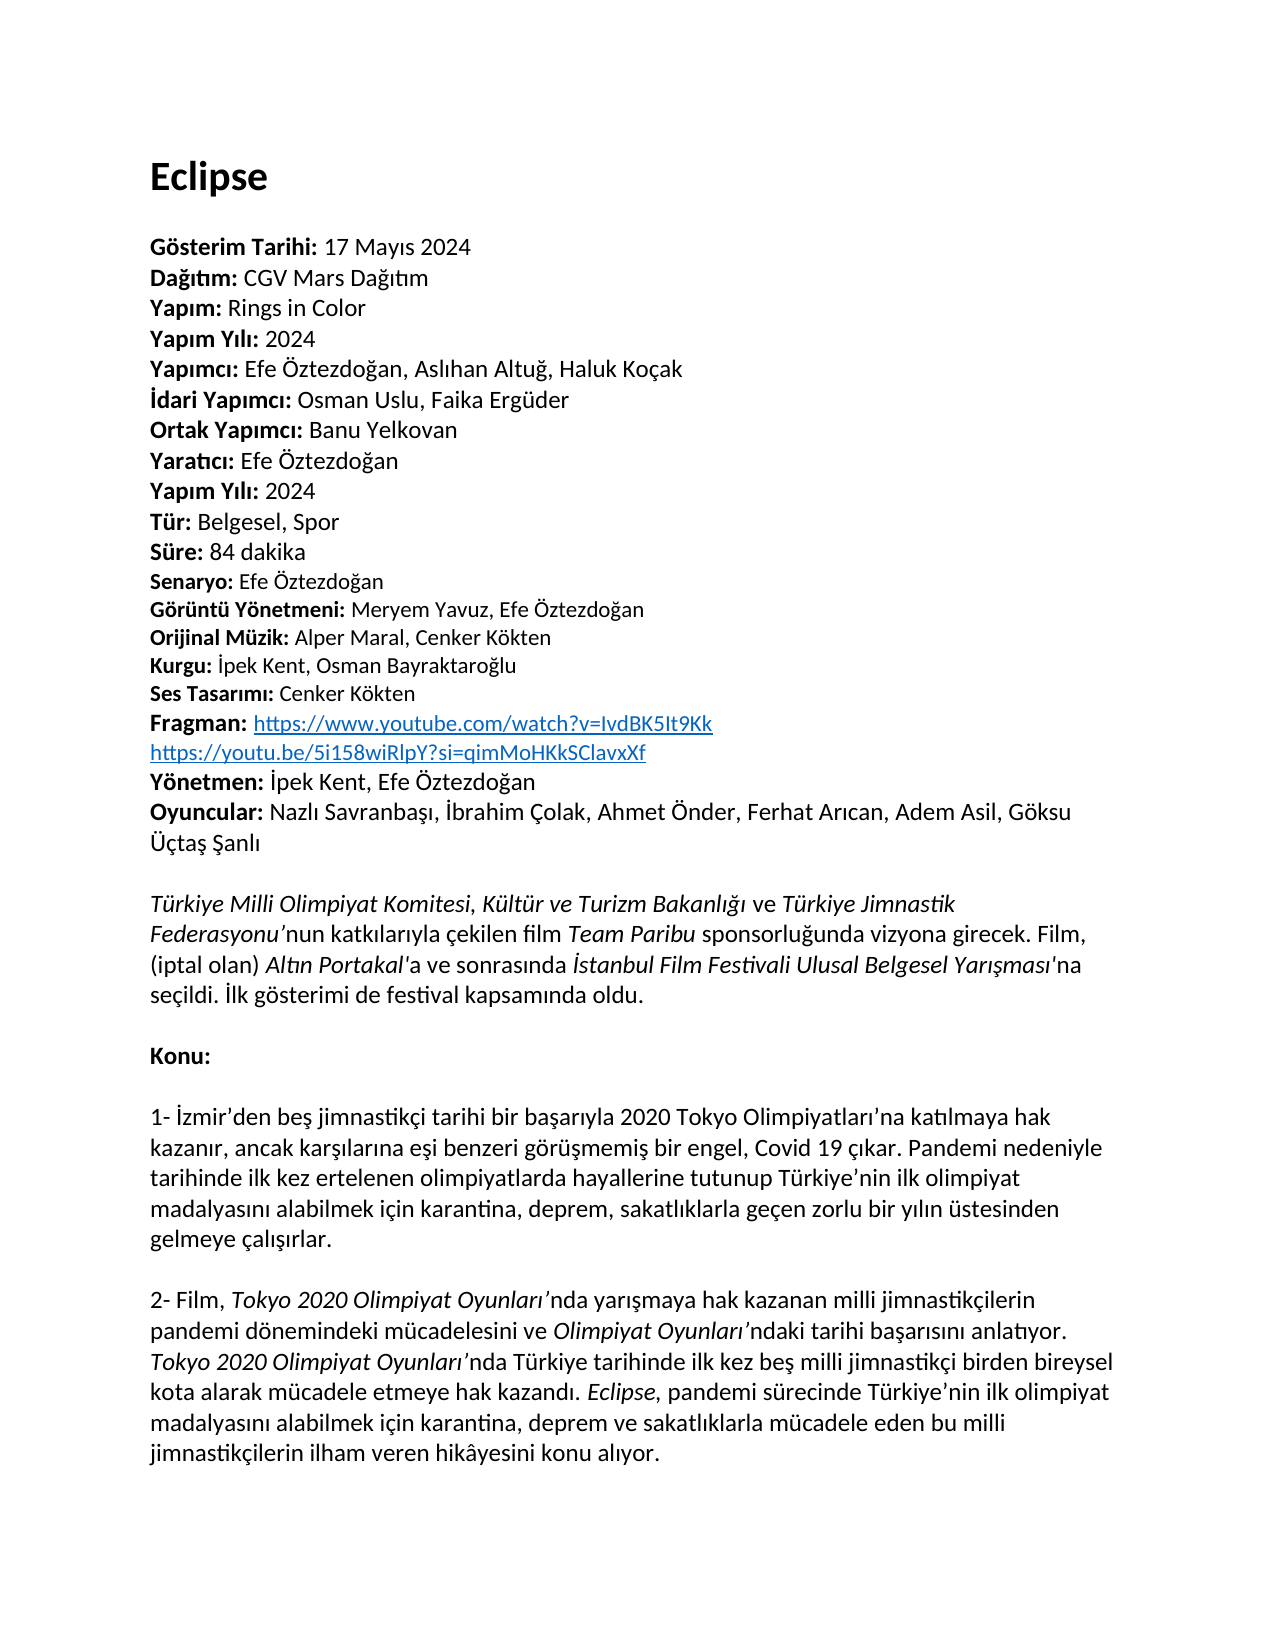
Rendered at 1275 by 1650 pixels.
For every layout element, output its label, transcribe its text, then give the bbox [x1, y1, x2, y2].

text Ses Tasarımı: Cenker Kökten [150, 679, 1125, 707]
text Gösterim Tarihi: 17 Mayıs 2024 [150, 231, 1125, 262]
text Yaratıcı: Efe Öztezdoğan [150, 445, 1125, 476]
text Yapımcı: Efe Öztezdoğan, Aslıhan Altuğ, Haluk Koçak [150, 353, 1125, 384]
text 2- Film, Tokyo 2020 Olimpiyat Oyunları’nda yarışmaya hak kazanan milli jimnastikçilerin pandemi dönemindeki mücadelesini ve Olimpiyat Oyunları’ndaki tarihi başarısını anlatıyor. Tokyo 2020 Olimpiyat Oyunları’nda Türkiye tarihinde ilk kez beş milli jimnastikçi birden bireysel kota alarak mücadele etmeye hak kazandı. Eclipse, pandemi sürecinde Türkiye’nin ilk olimpiyat madalyasını alabilmek için karantina, deprem ve sakatlıklarla mücadele eden bu milli jimnastikçilerin ilham veren hikâyesini konu alıyor. [150, 1284, 1125, 1468]
text Ortak Yapımcı: Banu Yelkovan [150, 414, 1125, 445]
text Görüntü Yönetmeni: Meryem Yavuz, Efe Öztezdoğan [150, 595, 1125, 623]
text 1- İzmir’den beş jimnastikçi tarihi bir başarıyla 2020 Tokyo Olimpiyatları’na katılmaya hak kazanır, ancak karşılarına eşi benzeri görüşmemiş bir engel, Covid 19 çıkar. Pandemi nedeniyle tarihinde ilk kez ertelenen olimpiyatlarda hayallerine tutunup Türkiye’nin ilk olimpiyat madalyasını alabilmek için karantina, deprem, sakatlıklarla geçen zorlu bir yılın üstesinden gelmeye çalışırlar. [150, 1101, 1125, 1254]
text Eclipse [150, 150, 1125, 201]
text Senaryo: Efe Öztezdoğan [150, 567, 1125, 595]
text Yapım: Rings in Color [150, 292, 1125, 323]
text https://youtu.be/5i158wiRlpY?si=qimMoHKkSClavxXf [150, 738, 1125, 766]
text Yapım Yılı: 2024 [150, 323, 1125, 353]
text Konu: [150, 1040, 1125, 1071]
text Fragman: https://www.youtube.com/watch?v=IvdBK5It9Kk [150, 707, 1125, 738]
text Tür: Belgesel, Spor [150, 506, 1125, 537]
text Süre: 84 dakika [150, 537, 1125, 567]
text Yapım Yılı: 2024 [150, 476, 1125, 506]
text Dağıtım: CGV Mars Dağıtım [150, 262, 1125, 292]
text Oyuncular: Nazlı Savranbaşı, İbrahim Çolak, Ahmet Önder, Ferhat Arıcan, Adem Asil, Göksu Üçtaş Şanlı [150, 796, 1125, 857]
text Yönetmen: İpek Kent, Efe Öztezdoğan [150, 766, 1125, 796]
text İdari Yapımcı: Osman Uslu, Faika Ergüder [150, 384, 1125, 414]
text Orijinal Müzik: Alper Maral, Cenker Kökten [150, 623, 1125, 651]
text Türkiye Milli Olimpiyat Komitesi, Kültür ve Turizm Bakanlığı ve Türkiye Jimnastik Federasyonu’nun katkılarıyla çekilen film Team Paribu sponsorluğunda vizyona girecek. Film, (iptal olan) Altın Portakal'a ve sonrasında İstanbul Film Festivali Ulusal Belgesel Yarışması'na seçildi. İlk gösterimi de festival kapsamında oldu. [150, 888, 1125, 1010]
text Kurgu: İpek Kent, Osman Bayraktaroğlu [150, 651, 1125, 679]
